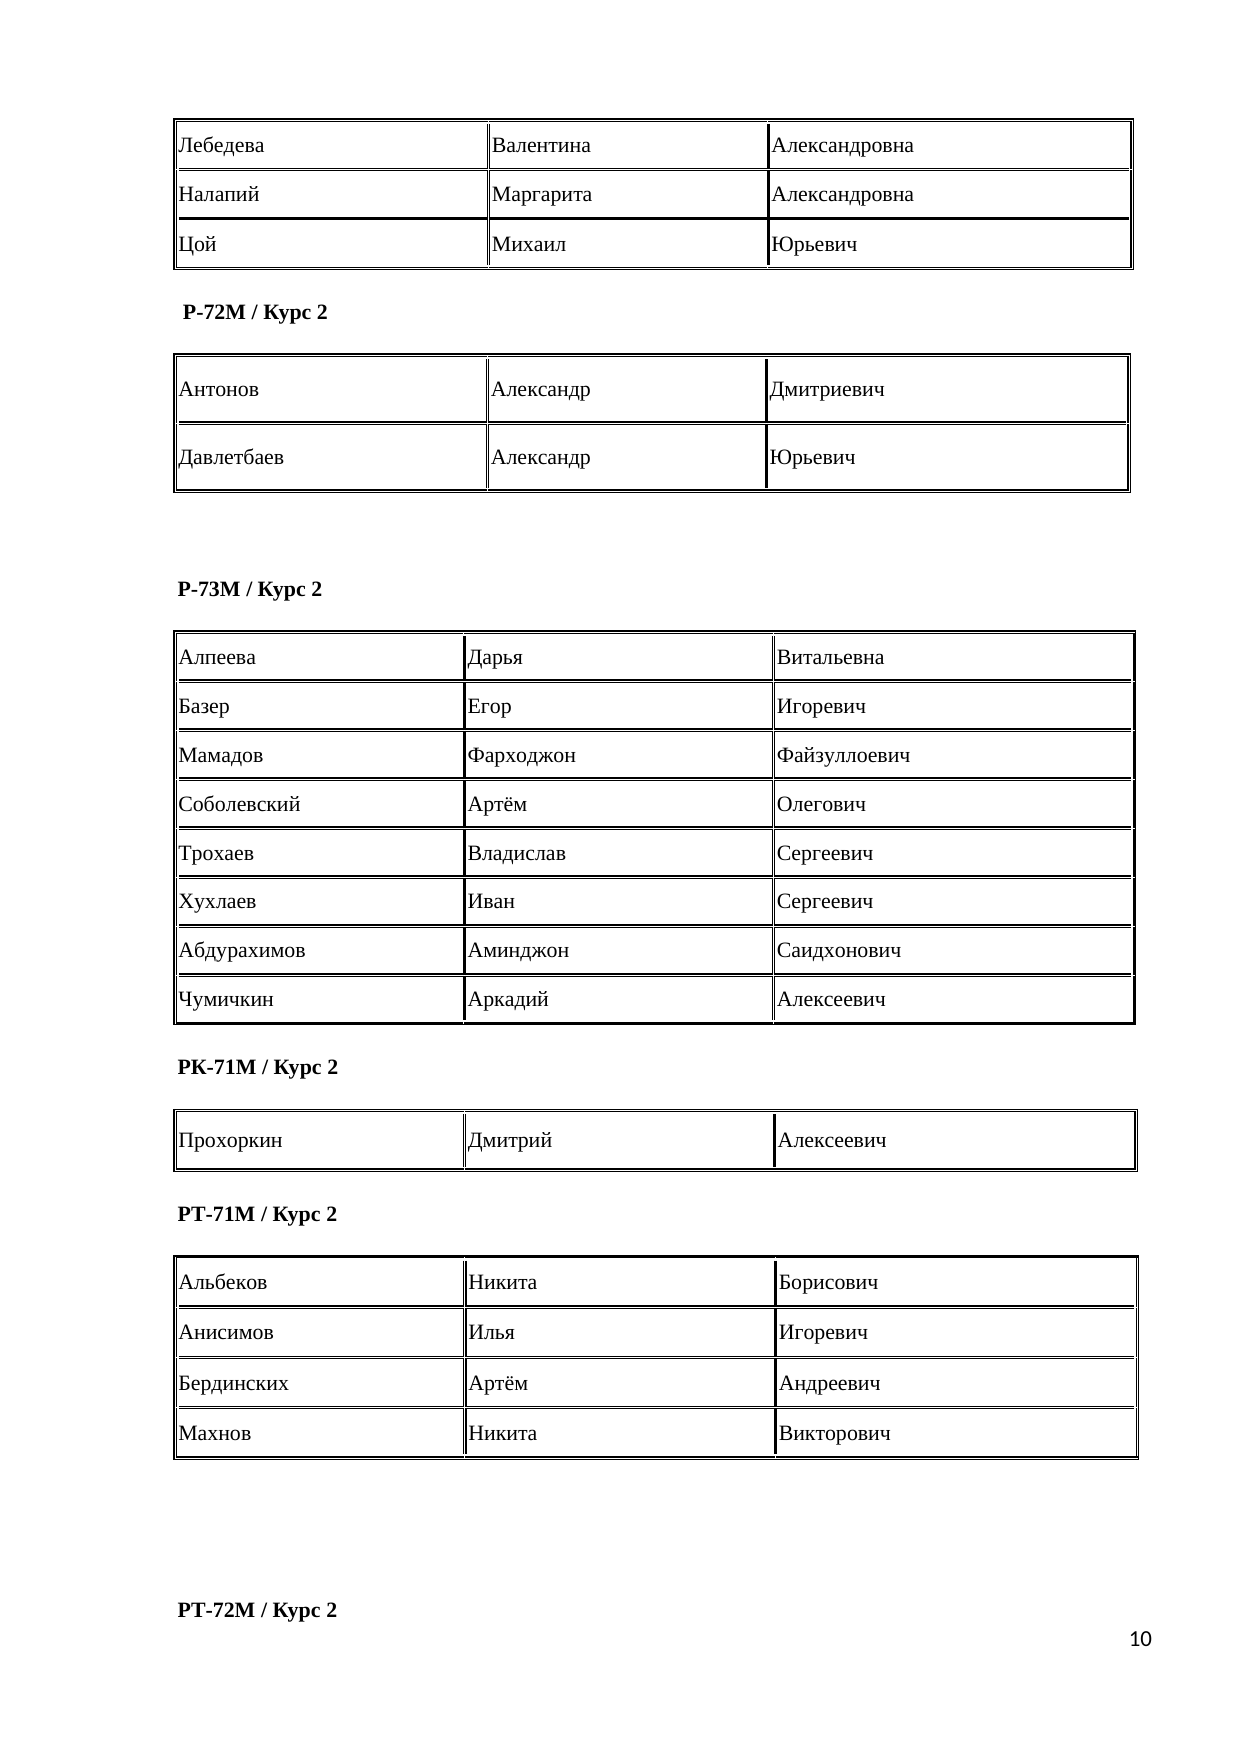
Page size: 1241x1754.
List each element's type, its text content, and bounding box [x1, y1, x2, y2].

table_cell Абдурахимов [177, 924, 463, 973]
table_cell Артём [466, 781, 772, 826]
table_cell Хухлаев [177, 875, 463, 924]
table_cell Фарходжон [466, 732, 772, 777]
table_cell Аркадий [464, 977, 773, 1022]
table_cell Никита [465, 1409, 775, 1456]
table_cell Викторович [775, 1406, 1137, 1456]
table_cell Саидхонович [775, 924, 1134, 973]
table_header Александр [488, 357, 766, 421]
table_cell Владислав [466, 830, 772, 875]
table_cell Маргарита [490, 171, 767, 217]
table_cell Файзуллоевич [775, 728, 1134, 777]
table_cell Сергеевич [775, 826, 1134, 875]
table_header Алпеева [177, 632, 464, 679]
table_cell Мамадов [177, 728, 463, 777]
table_header Борисович [775, 1258, 1136, 1305]
table_cell Михаил [489, 220, 768, 267]
table_cell Илья [467, 1309, 774, 1356]
subtitle РК-71М / Курс 2 [177, 1054, 1152, 1079]
table_header Лебедева [177, 122, 488, 168]
table_cell Чумичкин [177, 973, 464, 1022]
table_cell Цой [177, 217, 488, 267]
table_cell Александр [488, 425, 766, 489]
table_cell Давлетбаев [177, 421, 487, 489]
table_cell Иван [466, 879, 772, 924]
table_cell Юрьевич [768, 217, 1130, 267]
table_header Дмитрий [465, 1112, 774, 1168]
table_cell Игоревич [775, 679, 1134, 728]
table_cell Сергеевич [775, 875, 1134, 924]
table_header Никита [465, 1258, 775, 1305]
table_cell Игоревич [777, 1305, 1136, 1356]
table_header Витальевна [774, 634, 1133, 679]
table_header Александровна [768, 122, 1130, 168]
table_cell Махнов [175, 1406, 465, 1456]
table_cell Егор [466, 683, 772, 728]
table_header Дарья [464, 634, 773, 679]
subtitle Р-72М / Курс 2 [177, 299, 1152, 324]
subtitle РТ-72М / Курс 2 [177, 1597, 1152, 1622]
subtitle Р-73М / Курс 2 [177, 576, 1152, 601]
table_cell Андреевич [775, 1356, 1137, 1406]
table_cell Алексеевич [774, 973, 1134, 1022]
table_header Валентина [489, 120, 768, 168]
table_header Алексеевич [774, 1112, 1134, 1168]
table_cell Базер [177, 679, 463, 728]
table_header Антонов [177, 357, 487, 421]
table_cell Налапий [175, 168, 488, 217]
subtitle РТ-71М / Курс 2 [177, 1201, 1152, 1226]
table_cell Трохаев [177, 826, 463, 875]
table_cell Артём [467, 1359, 774, 1406]
table_cell Анисимов [177, 1305, 463, 1356]
table_header Прохоркин [177, 1112, 464, 1168]
table_cell Олегович [775, 777, 1134, 826]
table_cell Юрьевич [766, 421, 1128, 489]
table_cell Соболевский [177, 777, 463, 826]
table_cell Аминджон [466, 928, 772, 973]
table_cell Александровна [768, 168, 1132, 217]
table_header Альбеков [177, 1257, 465, 1305]
table_cell Бердинских [175, 1356, 465, 1406]
table_header Дмитриевич [766, 357, 1127, 421]
